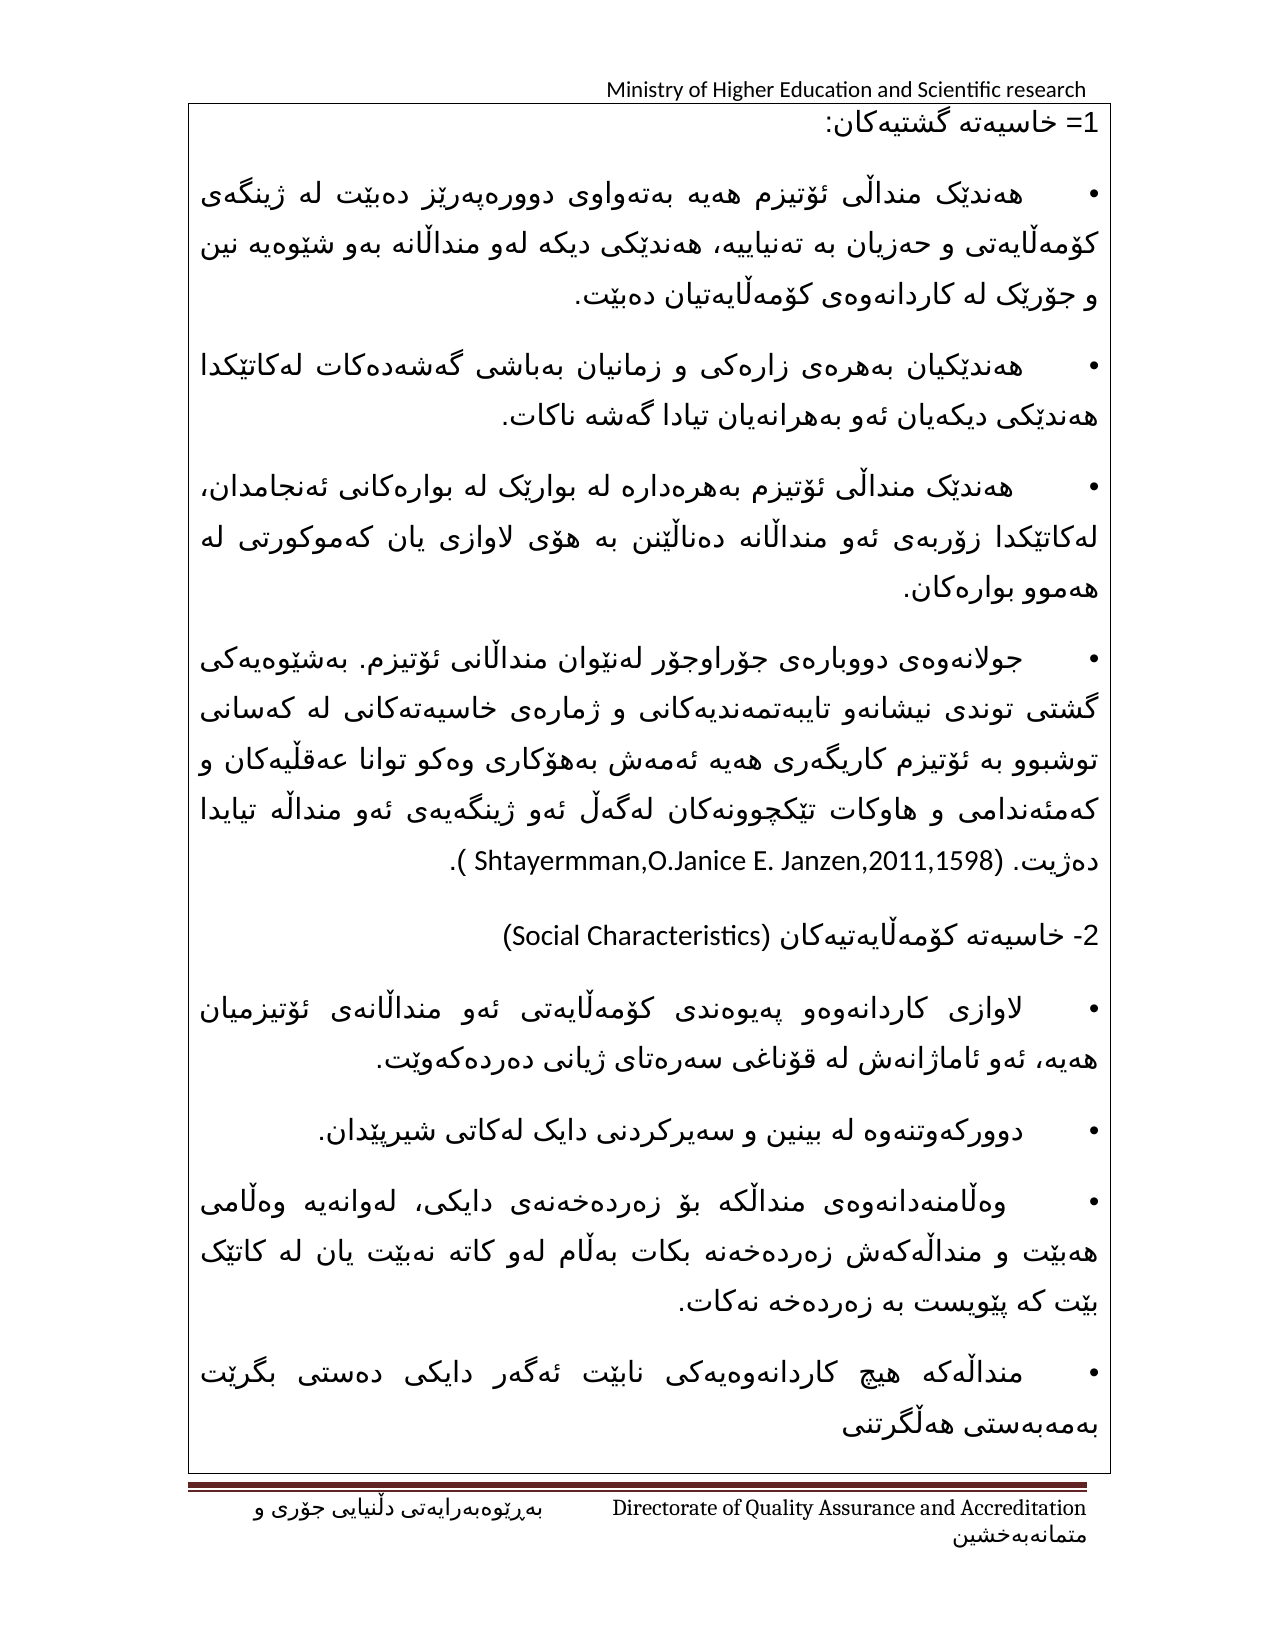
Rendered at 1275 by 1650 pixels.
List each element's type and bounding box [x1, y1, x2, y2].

table_cell [189, 104, 1110, 1473]
